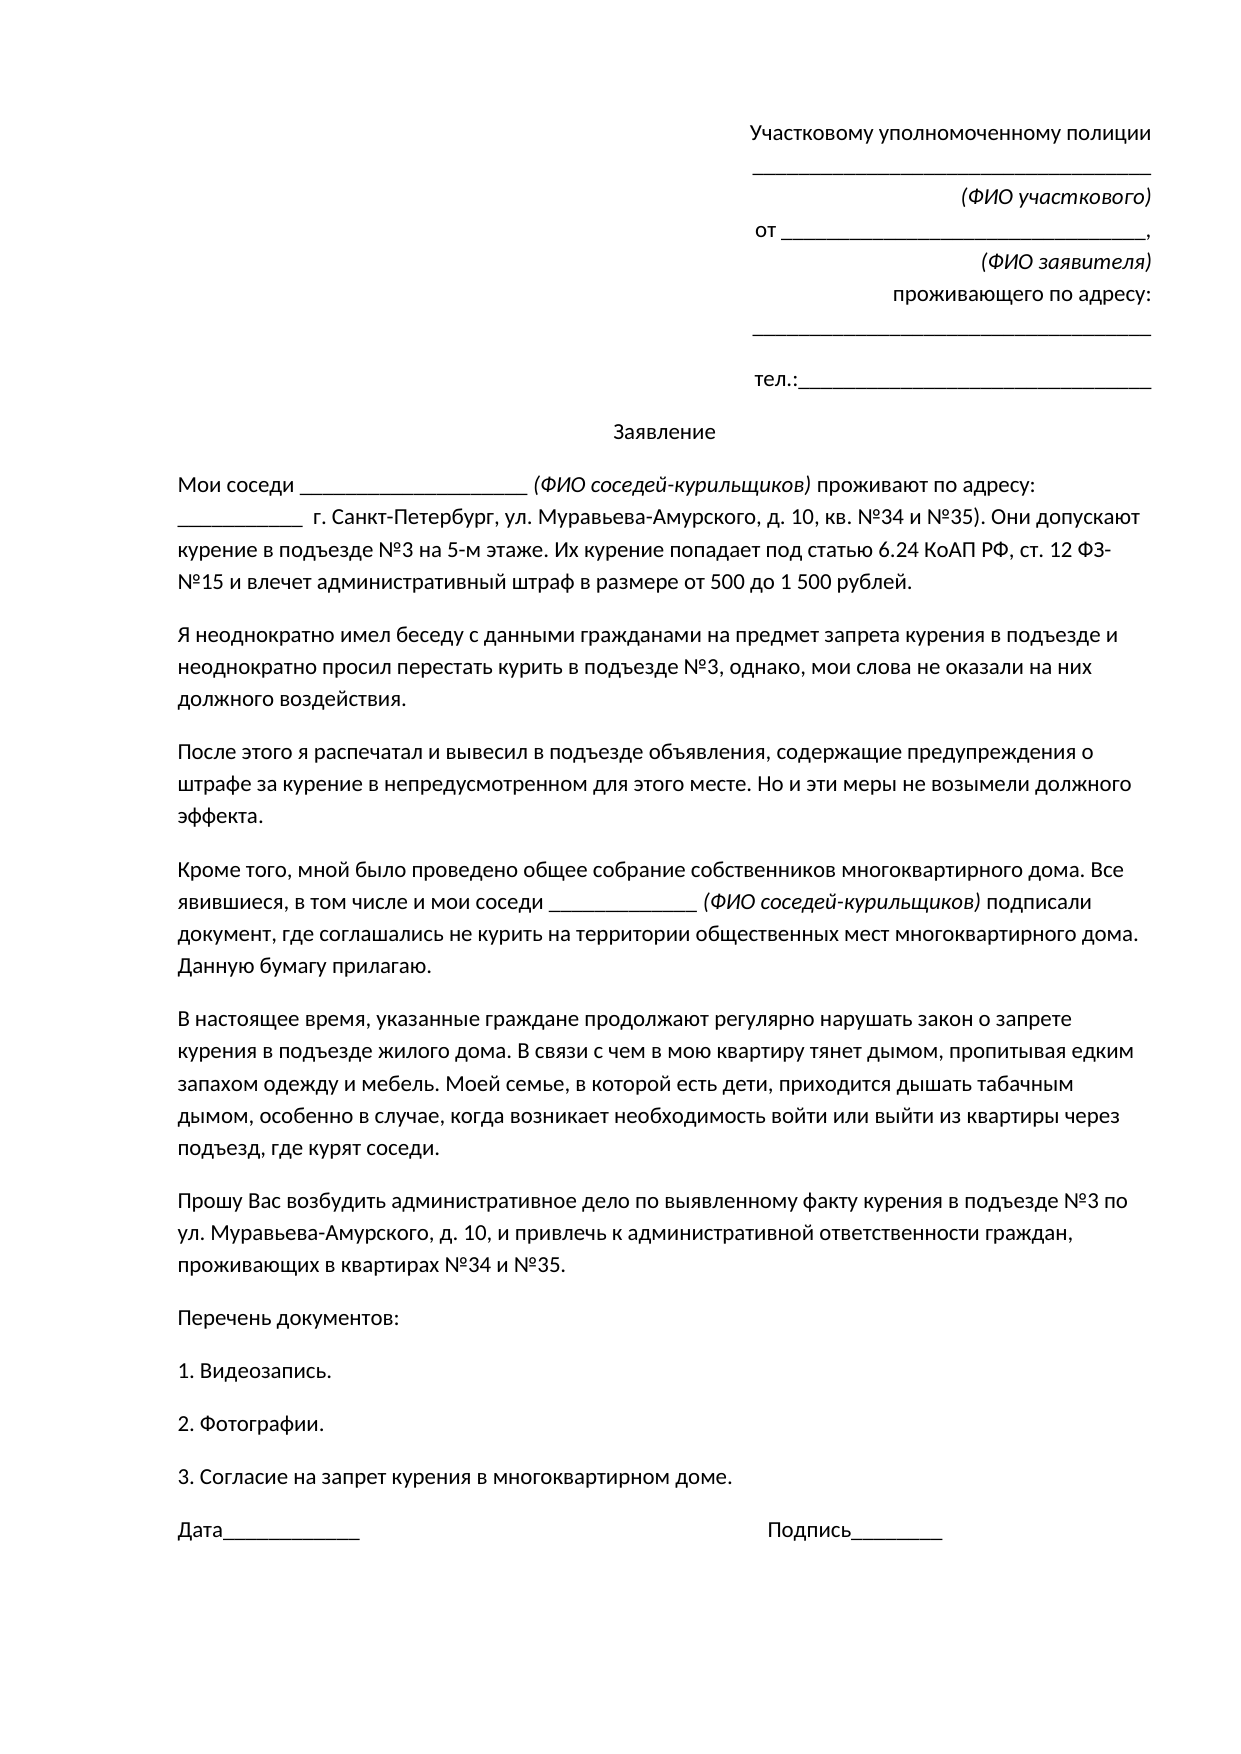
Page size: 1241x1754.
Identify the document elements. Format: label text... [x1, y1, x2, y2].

text (ФИО участкового) от ________________________________, [177, 182, 1152, 243]
text 3. Согласие на запрет курения в многоквартирном доме. [177, 1462, 1152, 1491]
text Кроме того, мной было проведено общее собрание собственников многоквартирного дома. Все явившиеся, в том числе и мои соседи _____________ (ФИО соседей-курильщиков) подписали документ, где соглашались не курить на территории общественных мест многоквартирного дома. Данную бумагу прилагаю. [177, 855, 1152, 979]
text Мои соседи ____________________ (ФИО соседей-курильщиков) проживают по адресу: ___________ г. Санкт-Петербург, ул. Муравьева-Амурского, д. 10, кв. №34 и №35). Они допускают курение в подъезде №3 на 5-м этаже. Их курение попадает под статью 6.24 КоАП РФ, ст. 12 ФЗ-№15 и влечет административный штраф в размере от 500 до 1 500 рублей. [177, 470, 1152, 595]
text Заявление [177, 417, 1152, 445]
text 2. Фотографии. [177, 1409, 1152, 1437]
text Я неоднократно имел беседу с данными гражданами на предмет запрета курения в подъезде и неоднократно просил перестать курить в подъезде №3, однако, мои слова не оказали на них должного воздействия. [177, 620, 1152, 712]
text Дата____________ Подпись________ [177, 1516, 1152, 1543]
text Участковому уполномоченному полиции ___________________________________ [177, 118, 1152, 178]
text Перечень документов: [177, 1303, 1152, 1331]
text 1. Видеозапись. [177, 1356, 1152, 1384]
text (ФИО заявителя) проживающего по адресу: ___________________________________ [177, 247, 1152, 339]
text После этого я распечатал и вывесил в подъезде объявления, содержащие предупреждения о штрафе за курение в непредусмотренном для этого месте. Но и эти меры не возымели должного эффекта. [177, 737, 1152, 830]
text Прошу Вас возбудить административное дело по выявленному факту курения в подъезде №3 по ул. Муравьева-Амурского, д. 10, и привлечь к административной ответственности граждан, проживающих в квартирах №34 и №35. [177, 1186, 1152, 1278]
text тел.:_______________________________ [177, 364, 1152, 392]
text В настоящее время, указанные граждане продолжают регулярно нарушать закон о запрете курения в подъезде жилого дома. В связи с чем в мою квартиру тянет дымом, пропитывая едким запахом одежду и мебель. Моей семье, в которой есть дети, приходится дышать табачным дымом, особенно в случае, когда возникает необходимость войти или выйти из квартиры через подъезд, где курят соседи. [177, 1004, 1152, 1161]
